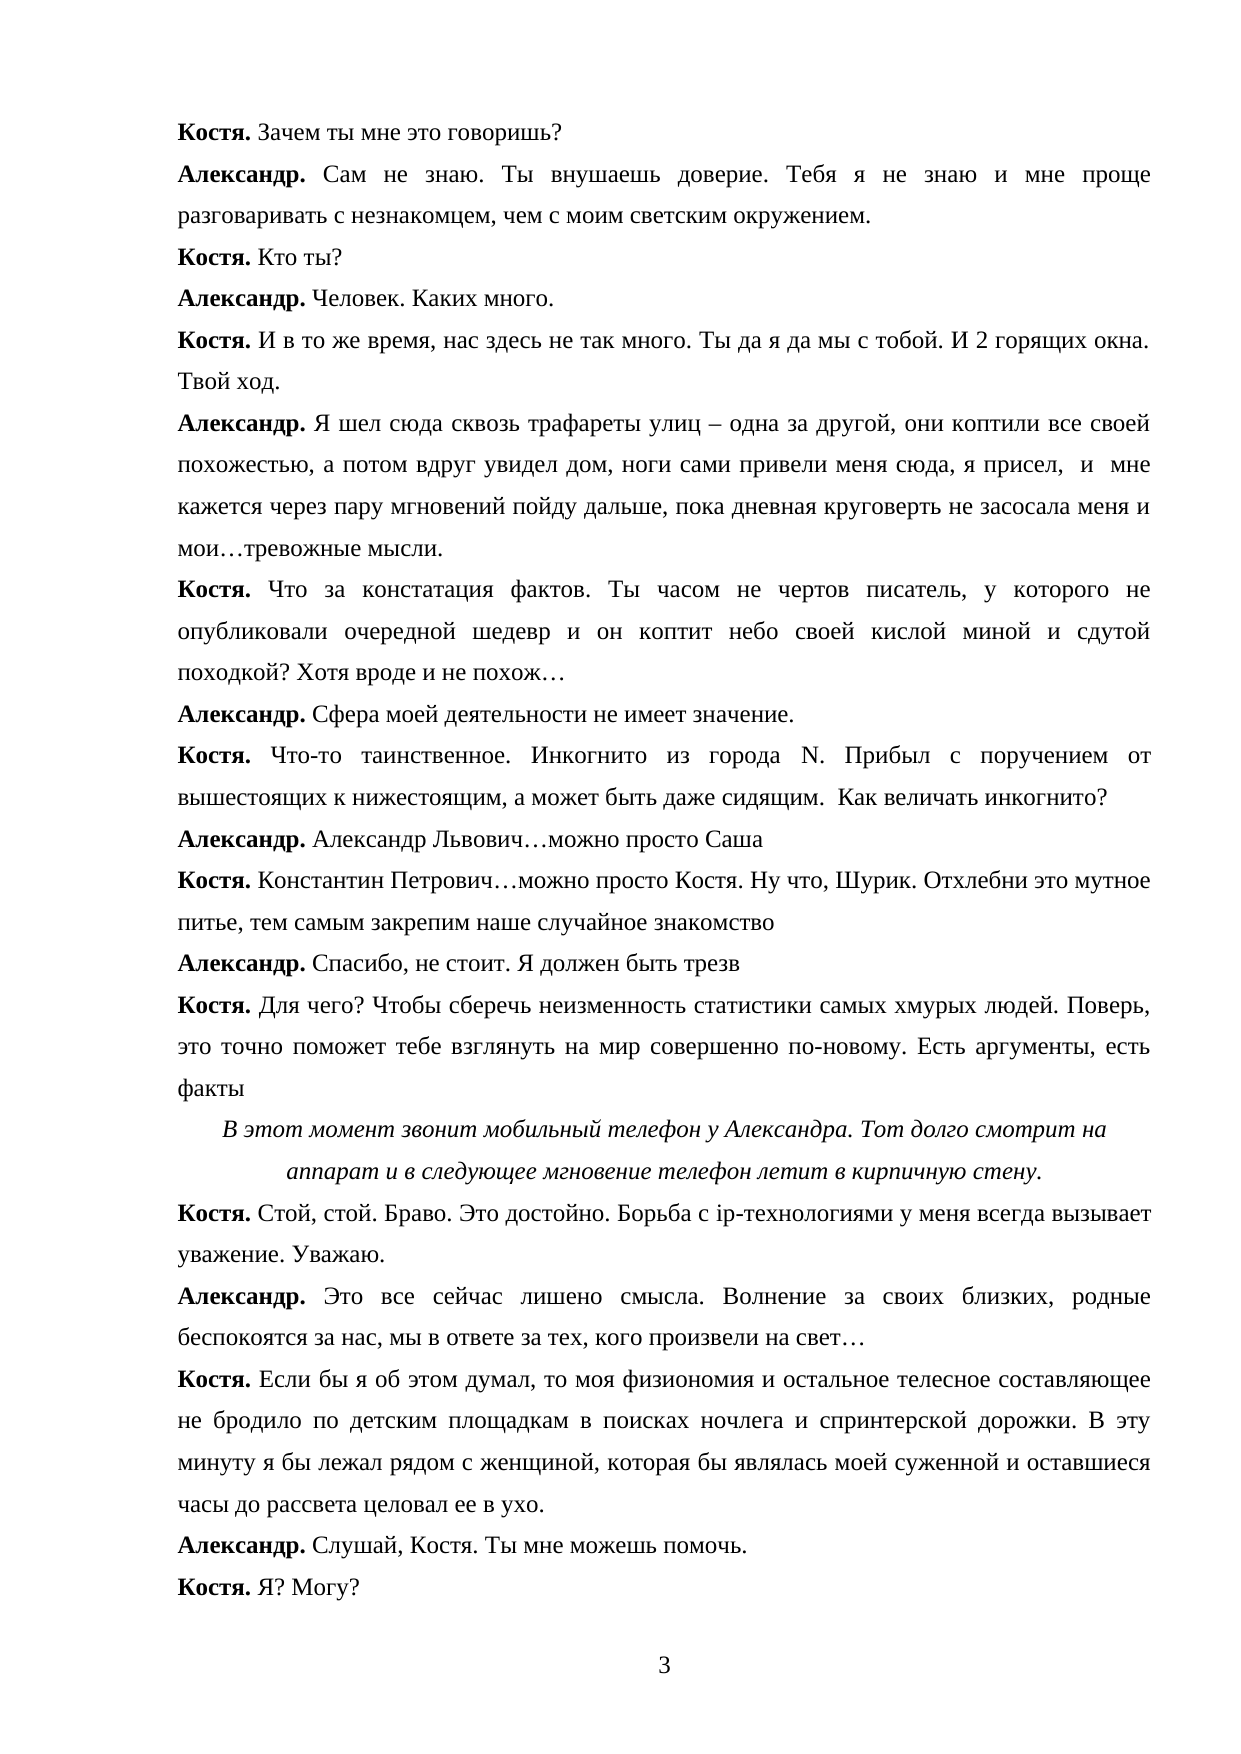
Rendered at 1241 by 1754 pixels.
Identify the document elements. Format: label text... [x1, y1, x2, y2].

text Александр. Это все сейчас лишено смысла. Волнение за своих близких, родные беспокоятся за нас, мы в ответе за тех, кого произвели на свет… [177, 1282, 1152, 1351]
text Александр. Я шел сюда сквозь трафареты улиц – одна за другой, они коптили все своей похожестью, а потом вдруг увидел дом, ноги сами привели меня сюда, я присел, и мне кажется через пару мгновений пойду дальше, пока дневная круговерть не засосала меня и мои…тревожные мысли. [177, 409, 1152, 561]
text Костя. Зачем ты мне это говоришь? [177, 118, 1152, 146]
text В этот момент звонит мобильный телефон у Александра. Тот долго смотрит на аппарат и в следующее мгновение телефон летит в кирпичную стену. [177, 1116, 1152, 1185]
text Костя. Что за констатация фактов. Ты часом не чертов писатель, у которого не опубликовали очередной шедевр и он коптит небо своей кислой миной и сдутой походкой? Хотя вроде и не похож… [177, 575, 1152, 686]
text Костя. Если бы я об этом думал, то моя физиономия и остальное телесное составляющее не бродило по детским площадкам в поисках ночлега и спринтерской дорожки. В эту минуту я бы лежал рядом с женщиной, которая бы являлась моей суженной и оставшиеся часы до рассвета целовал ее в ухо. [177, 1365, 1152, 1517]
text Костя. И в то же время, нас здесь не так много. Ты да я да мы с тобой. И 2 горящих окна. Твой ход. [177, 326, 1152, 395]
text Александр. Александр Львович…можно просто Саша [177, 825, 1152, 852]
text Александр. Слушай, Костя. Ты мне можешь помочь. [177, 1531, 1152, 1559]
text Костя. Для чего? Чтобы сберечь неизменность статистики самых хмурых людей. Поверь, это точно поможет тебе взглянуть на мир совершенно по-новому. Есть аргументы, есть факты [177, 991, 1152, 1102]
text Александр. Сфера моей деятельности не имеет значение. [177, 700, 1152, 728]
text Костя. Стой, стой. Браво. Это достойно. Борьба с ip-технологиями у меня всегда вызывает уважение. Уважаю. [177, 1199, 1152, 1268]
text Костя. Константин Петрович…можно просто Костя. Ну что, Шурик. Отхлебни это мутное питье, тем самым закрепим наше случайное знакомство [177, 866, 1152, 936]
text Александр. Сам не знаю. Ты внушаешь доверие. Тебя я не знаю и мне проще разговаривать с незнакомцем, чем с моим светским окружением. [177, 160, 1152, 229]
text Александр. Спасибо, не стоит. Я должен быть трезв [177, 949, 1152, 977]
text Александр. Человек. Каких много. [177, 284, 1152, 312]
text Костя. Что-то таинственное. Инкогнито из города N. Прибыл с поручением от вышестоящих к нижестоящим, а может быть даже сидящим. Как величать инкогнито? [177, 742, 1152, 811]
text Костя. Я? Могу? [177, 1573, 1152, 1601]
text Костя. Кто ты? [177, 243, 1152, 271]
